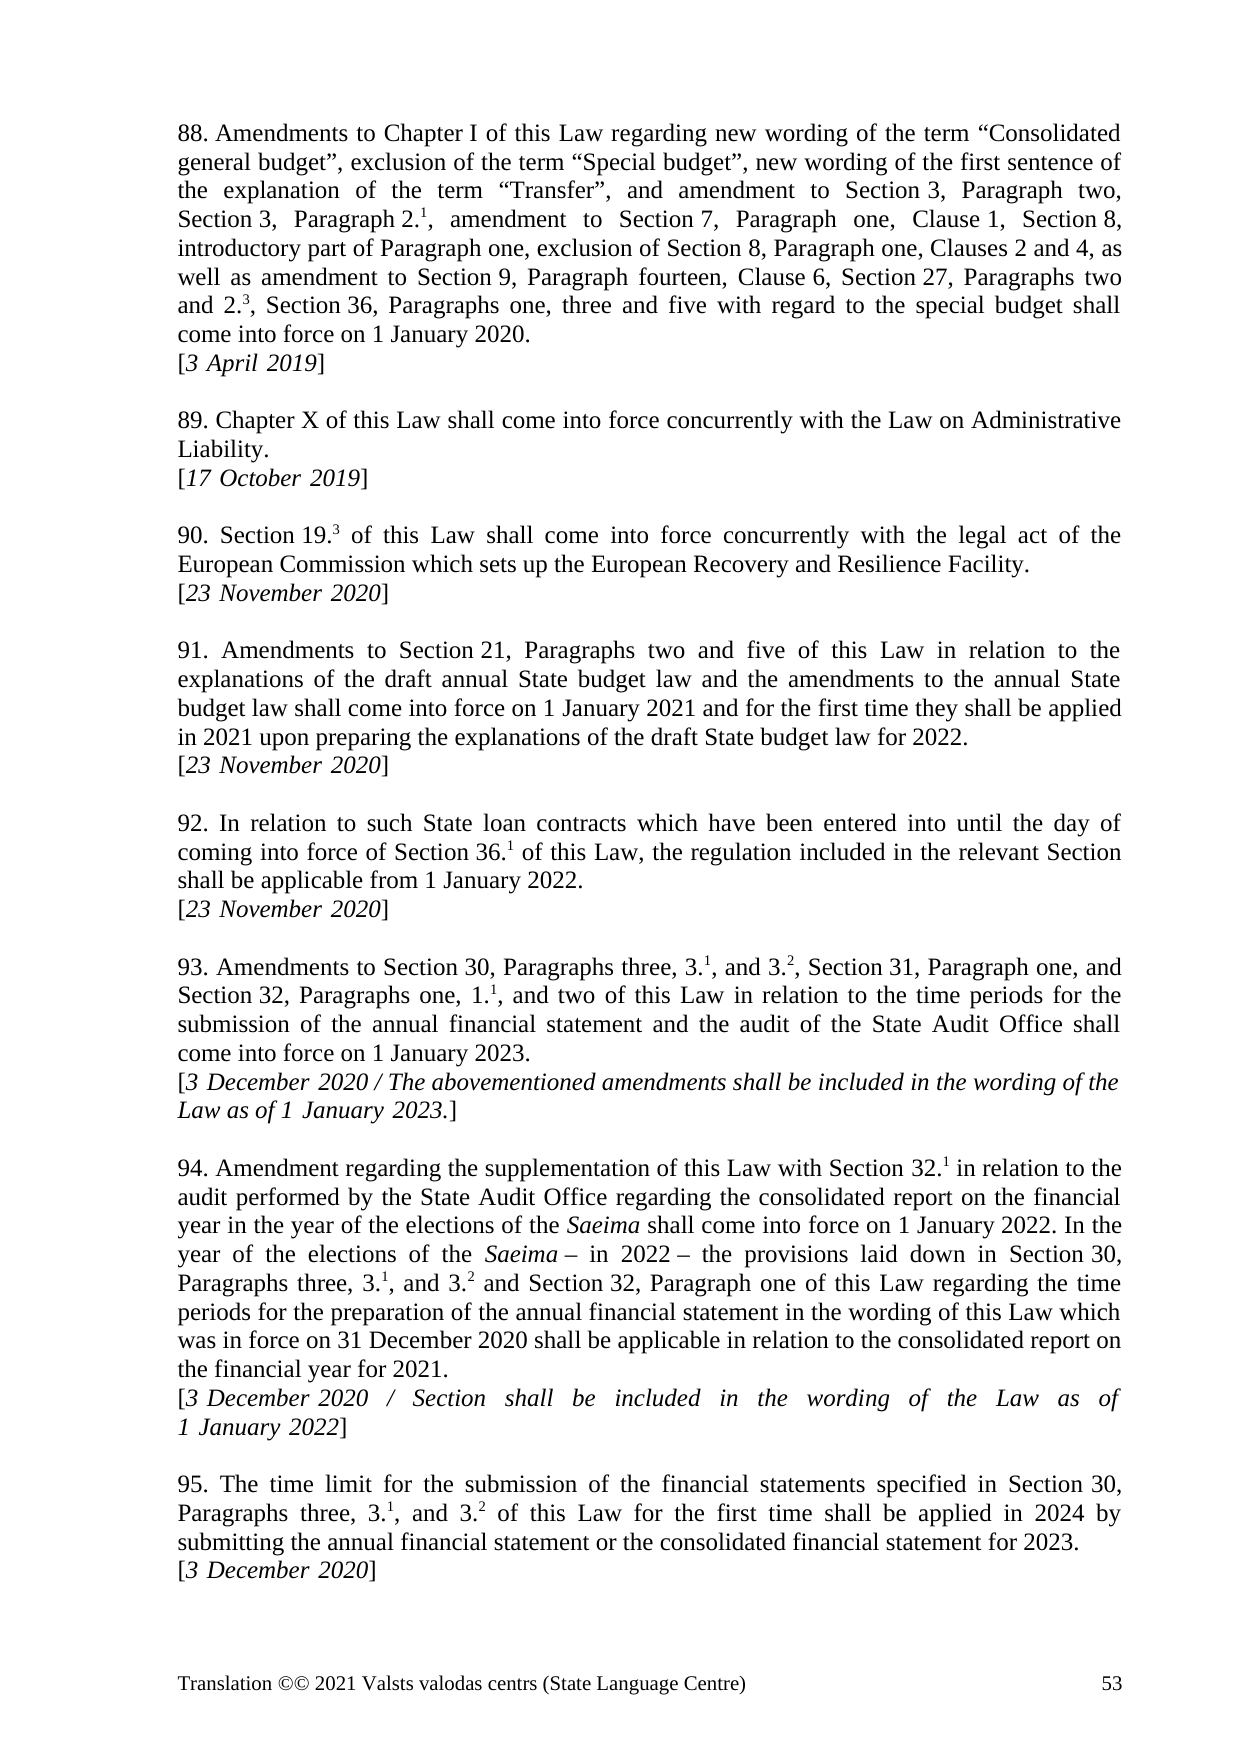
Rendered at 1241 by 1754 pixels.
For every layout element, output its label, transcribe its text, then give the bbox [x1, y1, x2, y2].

text 93. Amendments to Section 30, Paragraphs three, 3.1, and 3.2, Section 31, Paragraph one, and Section 32, Paragraphs one, 1.1, and two of this Law in relation to the time periods for the submission of the annual financial statement and the audit of the State Audit Office shall come into force on 1 January 2023. [177, 952, 1122, 1067]
text [23 November 2020] [177, 578, 1122, 607]
text [17 October 2019] [177, 463, 1122, 492]
text [3 December 2020 / The abovementioned amendments shall be included in the wording of the Law as of 1 January 2023.] [177, 1067, 1122, 1124]
text 95. The time limit for the submission of the financial statements specified in Section 30, Paragraphs three, 3.1, and 3.2 of this Law for the first time shall be applied in 2024 by submitting the annual financial statement or the consolidated financial statement for 2023. [177, 1469, 1122, 1556]
text 90. Section 19.3 of this Law shall come into force concurrently with the legal act of the European Commission which sets up the European Recovery and Resilience Facility. [177, 521, 1122, 578]
text [3 April 2019] [177, 348, 1122, 377]
text 92. In relation to such State loan contracts which have been entered into until the day of coming into force of Section 36.1 of this Law, the regulation included in the relevant Section shall be applicable from 1 January 2022. [177, 808, 1122, 894]
text 88. Amendments to Chapter I of this Law regarding new wording of the term “Consolidated general budget”, exclusion of the term “Special budget”, new wording of the first sentence of the explanation of the term “Transfer”, and amendment to Section 3, Paragraph two, Section 3, Paragraph 2.1, amendment to Section 7, Paragraph one, Clause 1, Section 8, introductory part of Paragraph one, exclusion of Section 8, Paragraph one, Clauses 2 and 4, as well as amendment to Section 9, Paragraph fourteen, Clause 6, Section 27, Paragraphs two and 2.3, Section 36, Paragraphs one, three and five with regard to the special budget shall come into force on 1 January 2020. [177, 118, 1122, 348]
text [23 November 2020] [177, 751, 1122, 779]
text 91. Amendments to Section 21, Paragraphs two and five of this Law in relation to the explanations of the draft annual State budget law and the amendments to the annual State budget law shall come into force on 1 January 2021 and for the first time they shall be applied in 2021 upon preparing the explanations of the draft State budget law for 2022. [177, 636, 1122, 751]
text [23 November 2020] [177, 894, 1122, 923]
text 89. Chapter X of this Law shall come into force concurrently with the Law on Administrative Liability. [177, 406, 1122, 463]
text 94. Amendment regarding the supplementation of this Law with Section 32.1 in relation to the audit performed by the State Audit Office regarding the consolidated report on the financial year in the year of the elections of the Saeima shall come into force on 1 January 2022. In the year of the elections of the Saeima – in 2022 – the provisions laid down in Section 30, Paragraphs three, 3.1, and 3.2 and Section 32, Paragraph one of this Law regarding the time periods for the preparation of the annual financial statement in the wording of this Law which was in force on 31 December 2020 shall be applicable in relation to the consolidated report on the financial year for 2021. [177, 1153, 1122, 1383]
text [3 December 2020] [177, 1556, 1122, 1584]
text [3 December 2020 / Section shall be included in the wording of the Law as of 1 January 2022] [177, 1383, 1122, 1441]
